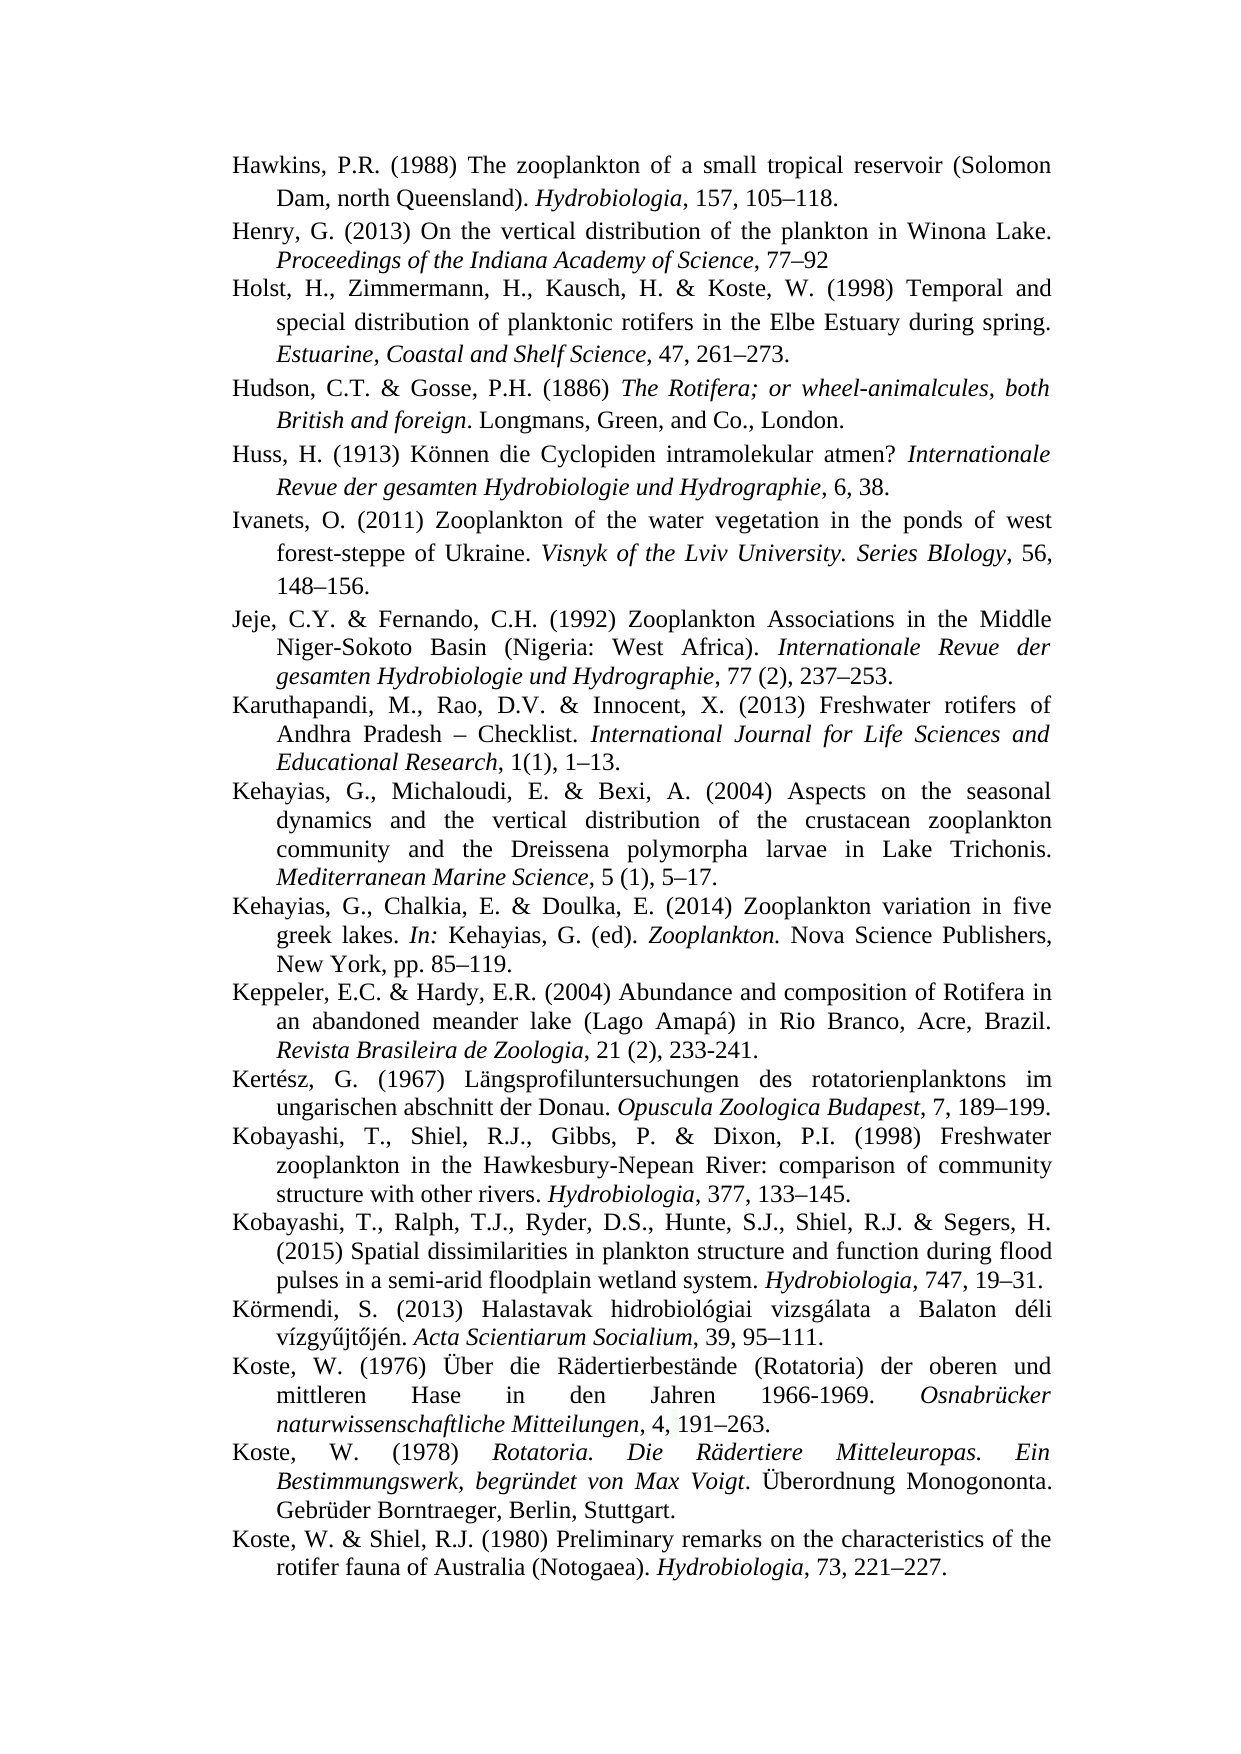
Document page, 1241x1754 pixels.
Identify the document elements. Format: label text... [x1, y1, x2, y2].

text Kobayashi, T., Ralph, T.J., Ryder, D.S., Hunte, S.J., Shiel, R.J. & Segers, H. (2015) Spatial dissimilarities in plankton structure and function during flood pulses in a semi-arid floodplain wetland system. Hydrobiologia, 747, 19–31. [232, 1207, 1053, 1294]
text Körmendi, S. (2013) Halastavak hidrobiológiai vizsgálata a Balaton déli vízgyűjtőjén. Acta Scientiarum Socialium, 39, 95–111. [232, 1294, 1053, 1351]
text Karuthapandi, M., Rao, D.V. & Innocent, X. (2013) Freshwater rotifers of Andhra Pradesh – Checklist. International Journal for Life Sciences and Educational Research, 1(1), 1–13. [232, 690, 1053, 776]
text Kertész, G. (1967) Längsprofiluntersuchungen des rotatorienplanktons im ungarischen abschnitt der Donau. Opuscula Zoologica Budapest, 7, 189–199. [232, 1064, 1053, 1121]
text Hawkins, P.R. (1988) The zooplankton of a small tropical reservoir (Solomon Dam, north Queensland). Hydrobiologia, 157, 105–118. [232, 150, 1053, 212]
text Ivanets, O. (2011) Zooplankton of the water vegetation in the ponds of west forest-steppe of Ukraine. Visnyk of the Lviv University. Series BIology, 56, 148–156. [232, 505, 1053, 599]
text Huss, H. (1913) Können die Cyclopiden intramolekular atmen? Internationale Revue der gesamten Hydrobiologie und Hydrographie, 6, 38. [232, 439, 1053, 500]
text Kobayashi, T., Shiel, R.J., Gibbs, P. & Dixon, P.I. (1998) Freshwater zooplankton in the Hawkesbury-Nepean River: comparison of community structure with other rivers. Hydrobiologia, 377, 133–145. [232, 1121, 1053, 1207]
text Koste, W. (1978) Rotatoria. Die Rädertiere Mitteleuropas. Ein Bestimmungswerk, begründet von Max Voigt. Überordnung Monogononta. Gebrüder Borntraeger, Berlin, Stuttgart. [232, 1437, 1053, 1524]
text Henry, G. (2013) On the vertical distribution of the plankton in Winona Lake. Proceedings of the Indiana Academy of Science, 77–92 [232, 216, 1053, 273]
text Jeje, C.Y. & Fernando, C.H. (1992) Zooplankton Associations in the Middle Niger-Sokoto Basin (Nigeria: West Africa). Internationale Revue der gesamten Hydrobiologie und Hydrographie, 77 (2), 237–253. [232, 604, 1053, 690]
text Kehayias, G., Chalkia, E. & Doulka, E. (2014) Zooplankton variation in five greek lakes. In: Kehayias, G. (ed). Zooplankton. Nova Science Publishers, New York, pp. 85–119. [232, 891, 1053, 977]
text Holst, H., Zimmermann, H., Kausch, H. & Koste, W. (1998) Temporal and special distribution of planktonic rotifers in the Elbe Estuary during spring. Estuarine, Coastal and Shelf Science, 47, 261–273. [232, 273, 1053, 368]
text Hudson, C.T. & Gosse, P.H. (1886) The Rotifera; or wheel-animalcules, both British and foreign. Longmans, Green, and Co., London. [232, 373, 1053, 434]
text Koste, W. (1976) Über die Rädertierbestände (Rotatoria) der oberen und mittleren Hase in den Jahren 1966-1969. Osnabrücker naturwissenschaftliche Mitteilungen, 4, 191–263. [232, 1351, 1053, 1437]
text Koste, W. & Shiel, R.J. (1980) Preliminary remarks on the characteristics of the rotifer fauna of Australia (Notogaea). Hydrobiologia, 73, 221–227. [232, 1524, 1053, 1581]
text Kehayias, G., Michaloudi, E. & Bexi, A. (2004) Aspects on the seasonal dynamics and the vertical distribution of the crustacean zooplankton community and the Dreissena polymorpha larvae in Lake Trichonis. Mediterranean Marine Science, 5 (1), 5–17. [232, 776, 1053, 891]
text Keppeler, E.C. & Hardy, E.R. (2004) Abundance and composition of Rotifera in an abandoned meander lake (Lago Amapá) in Rio Branco, Acre, Brazil. Revista Brasileira de Zoologia, 21 (2), 233-241. [232, 977, 1053, 1064]
